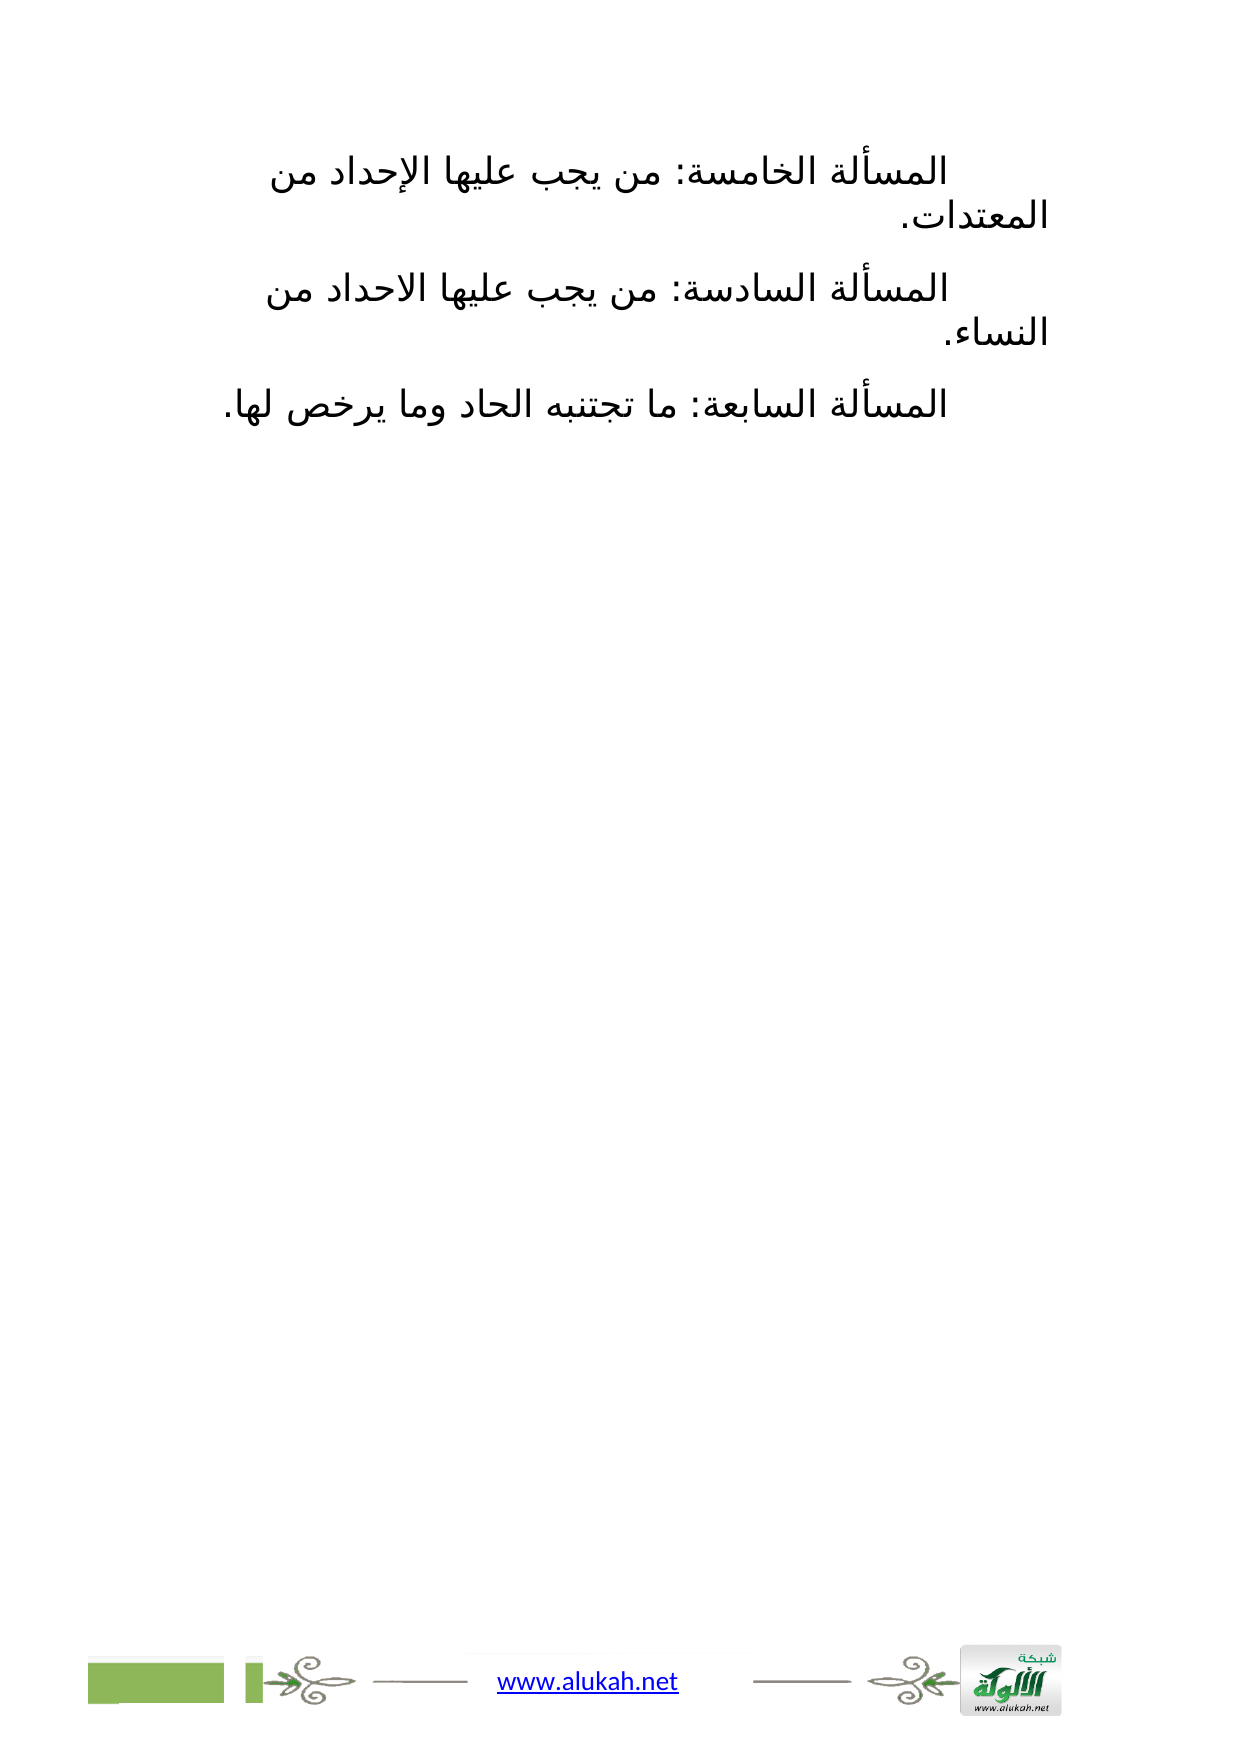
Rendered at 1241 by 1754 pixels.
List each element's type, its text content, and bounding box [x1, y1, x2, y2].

text المسألة السادسة: من يجب عليها الاحداد من النساء. [150, 266, 1049, 354]
picture [86, 1641, 1062, 1723]
text المسألة السابعة: ما تجتنبه الحاد وما يرخص لها. [150, 383, 1049, 427]
text المسألة الخامسة: من يجب عليها الإحداد من المعتدات. [150, 150, 1049, 237]
